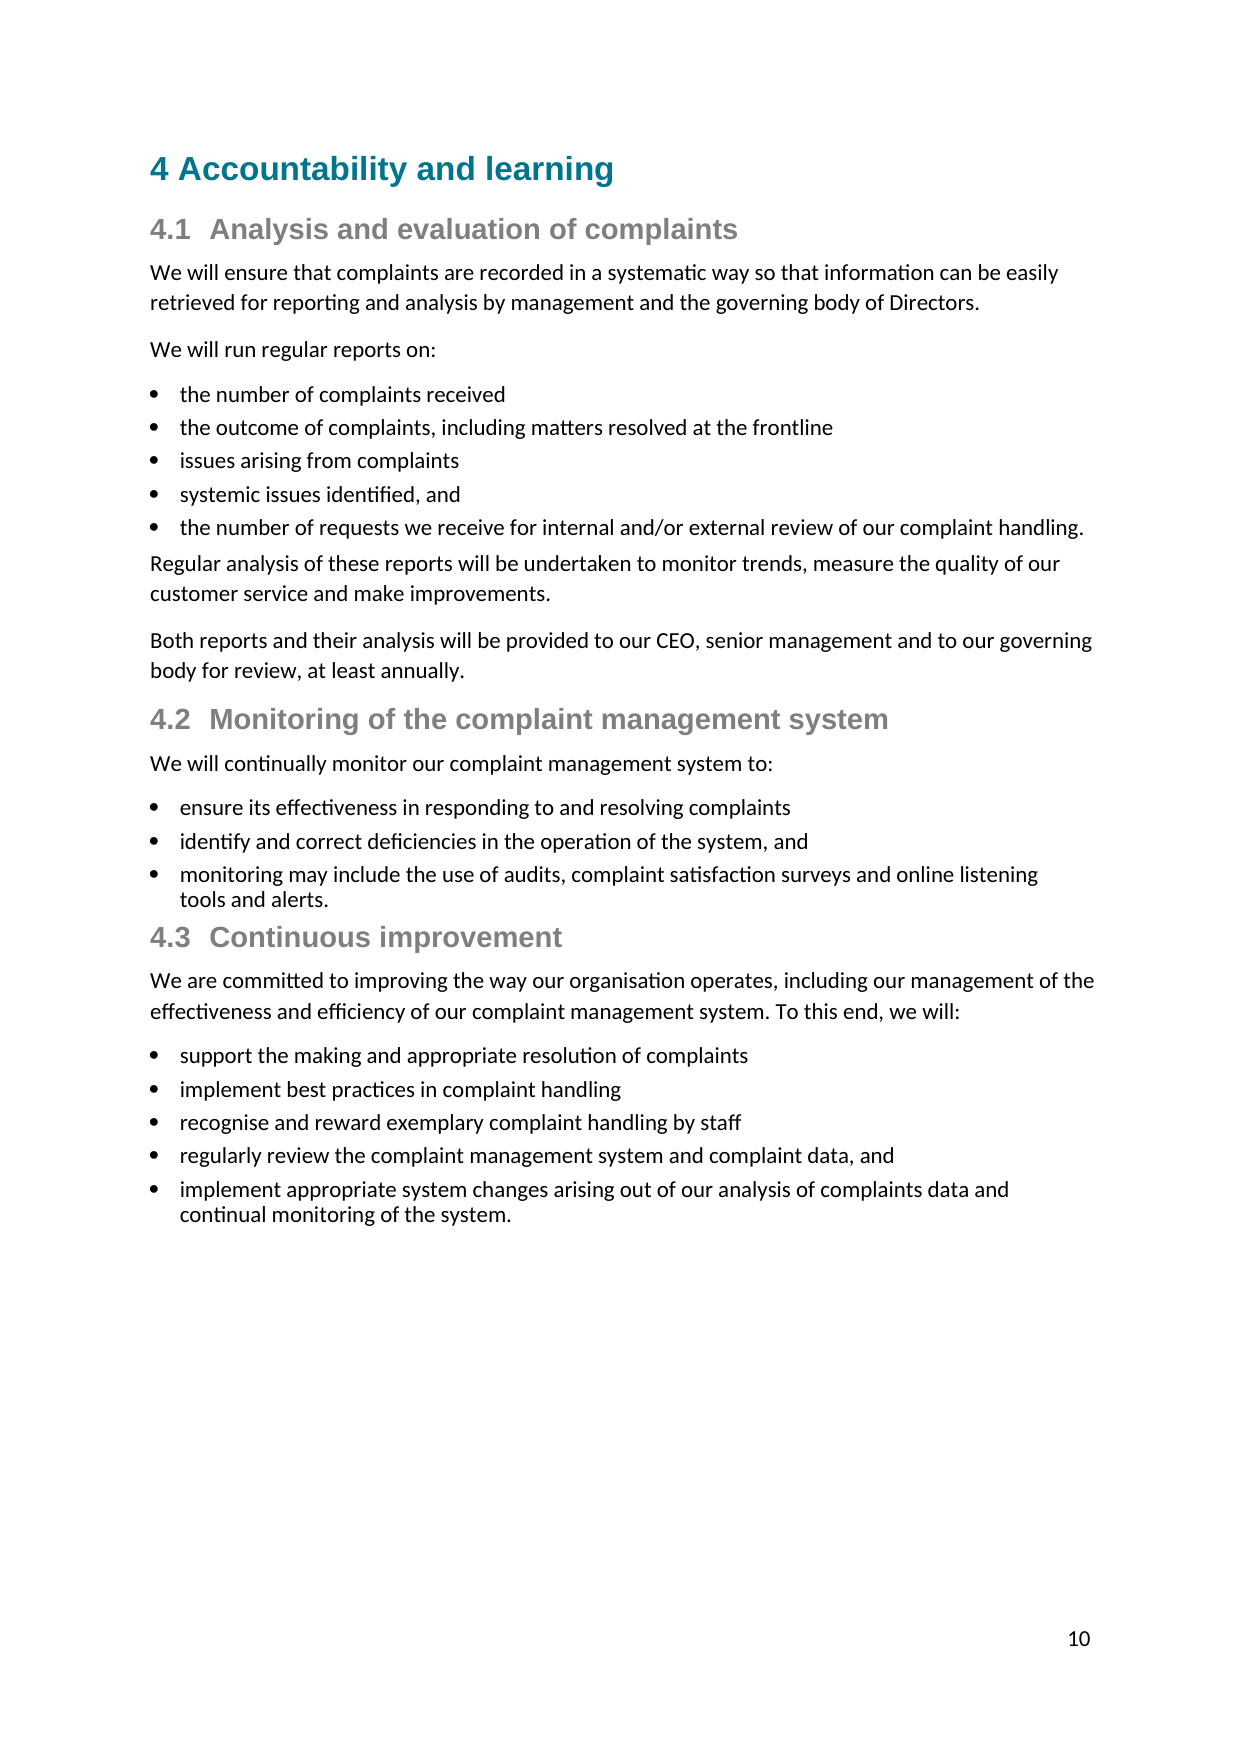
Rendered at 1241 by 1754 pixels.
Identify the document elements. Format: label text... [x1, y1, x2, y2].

list the number of complaints received [150, 382, 1090, 407]
subtitle 4.2 Monitoring of the complaint management system [150, 703, 1090, 736]
subtitle 4.3 Continuous improvement [150, 921, 1090, 954]
text Regular analysis of these reports will be undertaken to monitor trends, measure the quality of our customer service and make improvements. [150, 549, 1105, 607]
subtitle 4 Accountability and learning [150, 150, 1090, 187]
list monitoring may include the use of audits, complaint satisfaction surveys and online listening tools and alerts. [150, 862, 1090, 912]
list issues arising from complaints [150, 449, 1090, 474]
list ensure its effectiveness in responding to and resolving complaints [150, 796, 1090, 821]
list regularly review the complaint management system and complaint data, and [150, 1144, 1090, 1169]
list implement best practices in complaint handling [150, 1077, 1090, 1102]
list systemic issues identified, and [150, 482, 1090, 507]
text We are committed to improving the way our organisation operates, including our management of the effectiveness and efficiency of our complaint management system. To this end, we will: [150, 967, 1105, 1025]
text Both reports and their analysis will be provided to our CEO, senior management and to our governing body for review, at least annually. [150, 626, 1105, 684]
subtitle 4.1 Analysis and evaluation of complaints [150, 212, 1090, 246]
text We will continually monitor our complaint management system to: [150, 749, 1105, 777]
text We will ensure that complaints are recorded in a systematic way so that information can be easily retrieved for reporting and analysis by management and the governing body of Directors. [150, 258, 1105, 317]
list recognise and reward exemplary complaint handling by staff [150, 1110, 1090, 1135]
list implement appropriate system changes arising out of our analysis of complaints data and continual monitoring of the system. [150, 1177, 1090, 1227]
text We will run regular reports on: [150, 335, 1105, 363]
list identify and correct deficiencies in the operation of the system, and [150, 829, 1090, 854]
list support the making and appropriate resolution of complaints [150, 1044, 1090, 1069]
list the number of requests we receive for internal and/or external review of our complaint handling. [150, 516, 1090, 541]
list the outcome of complaints, including matters resolved at the frontline [150, 416, 1090, 441]
